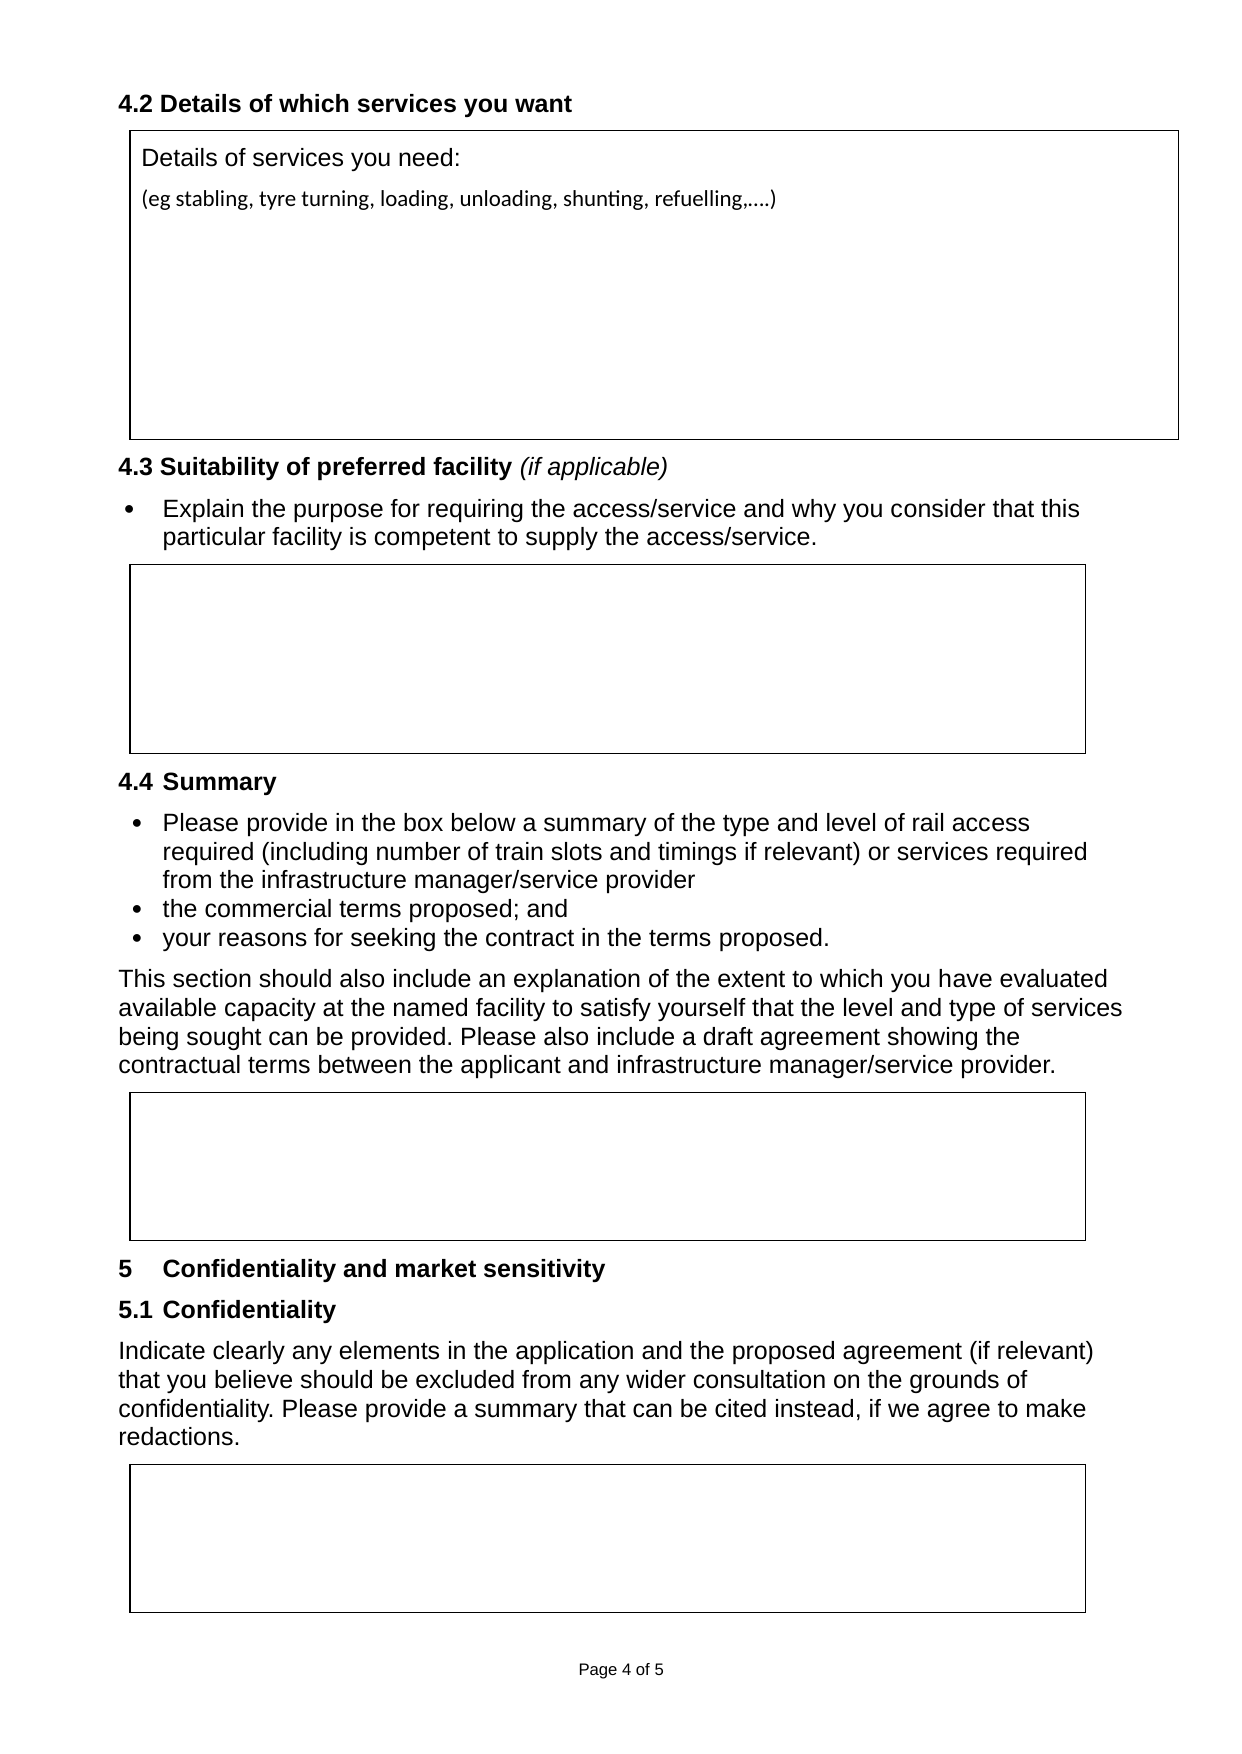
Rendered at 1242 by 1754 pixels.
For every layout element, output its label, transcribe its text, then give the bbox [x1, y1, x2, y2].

table_header Details of services you need: (eg stabling, tyre turning, loading, unloading, shunting, refuelling,….) [131, 131, 1178, 439]
list Explain the purpose for requiring the access/service and why you consider that this particular facility is competent to supply the access/service. [125, 494, 1123, 551]
text Indicate clearly any elements in the application and the proposed agreement (if relevant) that you believe should be excluded from any wider consultation on the grounds of confidentiality. Please provide a summary that can be cited instead, if we agree to make redactions. [118, 1336, 1123, 1451]
text 5 Confidentiality and market sensitivity [118, 1254, 1123, 1282]
table_header [131, 1093, 1085, 1240]
table_header [131, 565, 1085, 753]
text 4.2 Details of which services you want [118, 89, 1123, 117]
list your reasons for seeking the contract in the terms proposed. [133, 923, 1123, 952]
text 4.3 Suitability of preferred facility (if applicable) [118, 452, 1123, 481]
table_header [131, 1465, 1085, 1612]
text 5.1 Confidentiality [118, 1295, 1123, 1324]
list the commercial terms proposed; and [133, 894, 1123, 923]
list Please provide in the box below a summary of the type and level of rail access required (including number of train slots and timings if relevant) or services required from the infrastructure manager/service provider [133, 808, 1123, 894]
text 4.4 Summary [118, 767, 1123, 796]
text This section should also include an explanation of the extent to which you have evaluated available capacity at the named facility to satisfy yourself that the level and type of services being sought can be provided. Please also include a draft agreement showing the contractual terms between the applicant and infrastructure manager/service provider. [118, 964, 1123, 1079]
